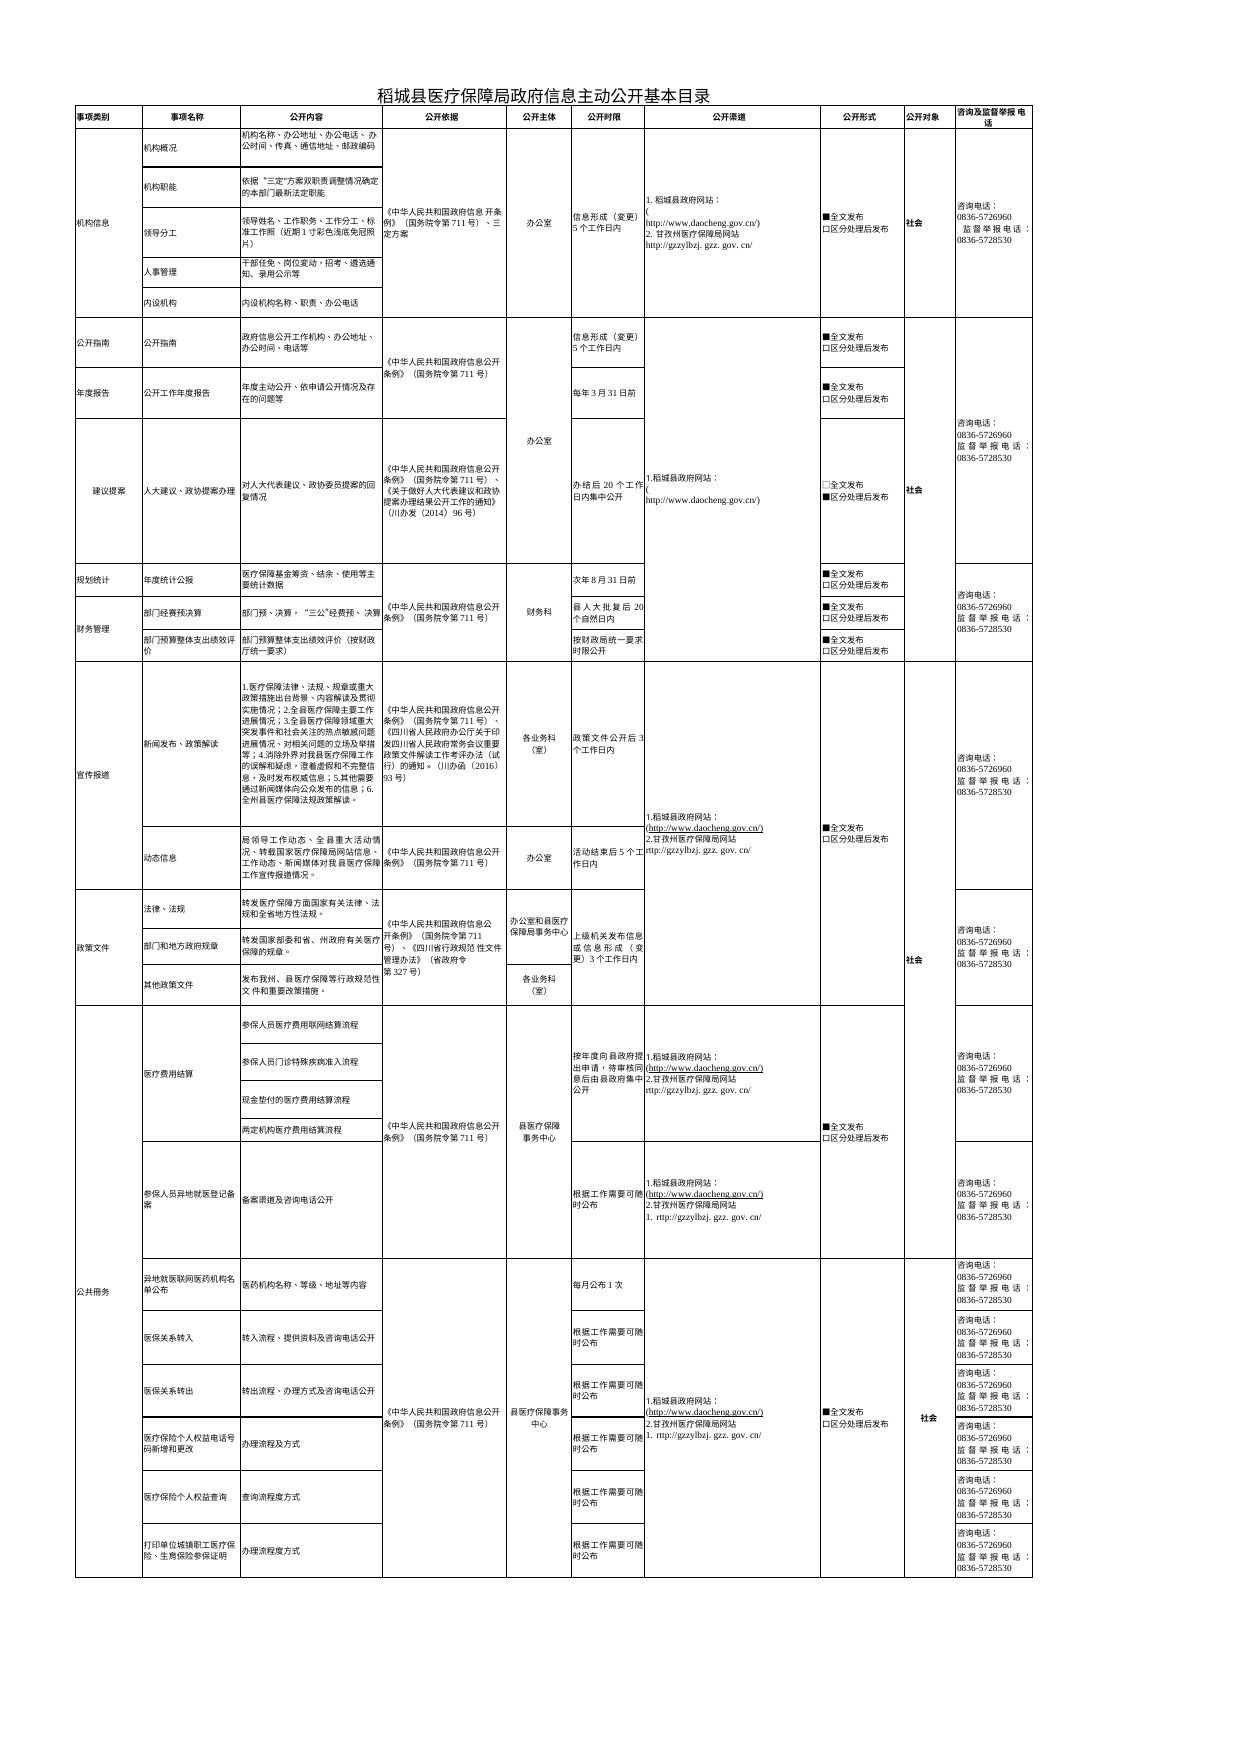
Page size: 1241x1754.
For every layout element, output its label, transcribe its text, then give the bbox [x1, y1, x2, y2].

table_cell 次年8月31日前 [572, 564, 644, 596]
table_cell 《中华人民共和国政府信息 开条例》（国务院令第711号）、三定方案 [383, 129, 506, 317]
table_cell 财务科 [507, 564, 571, 661]
table_cell 社会 [905, 129, 955, 317]
table_cell 办结后20个工作 日内集中公开 [572, 419, 644, 563]
table_header 公开内容 [241, 106, 382, 128]
table_cell 异地就医联网医药机构名单公布 [143, 1259, 240, 1310]
table_cell 按年度向县政府提出申请，待审核同意后由县政府集中公开 [572, 1006, 644, 1141]
table_cell 根据工作需要可随时公布 [572, 1365, 644, 1416]
table_cell 机构信息 [76, 129, 142, 317]
table_cell 县人大批复后20 个自然日内 [572, 597, 644, 629]
table_cell 内设机构名称、职责、办公电话 [241, 288, 382, 317]
table_cell 转发医疗保障方面国家有关法律、法规和全省地方性法规。 [241, 890, 382, 928]
table_cell 年度报告 [76, 368, 142, 418]
table_cell 部门经赛预决算 [143, 597, 240, 629]
table_cell 各业务科 （室） [507, 662, 571, 826]
table_cell 办理流程及方式 [241, 1418, 382, 1470]
table_cell 咨询电话： 0836-5726960 监督举报电话： 0836-5728530 [956, 129, 1032, 317]
table_cell 人大建议、政协提案办理 [143, 419, 240, 563]
table_cell 参保人员异地就医登记备案 [143, 1142, 240, 1258]
table_cell 依据“三定"方案双职责调整情况确定的本部门最新法定职能 [241, 168, 382, 207]
table_cell 咨询电话： 0836-5726960 监督举报电话： 0836-5728530 [956, 1142, 1032, 1258]
table_header 事项类别 [76, 106, 142, 128]
table_cell 社会 [905, 662, 955, 1258]
table_cell 咨询电话： 0836-5726960 监督举报电话： 0836-5728530 [956, 662, 1032, 889]
table_cell 医保关系转出 [143, 1365, 240, 1416]
table_cell 公开指南 [76, 318, 142, 367]
table_cell 办公室和县医疗保障局事务中心 [507, 890, 571, 964]
table_cell 每月公布1次 [572, 1259, 644, 1310]
table_cell ■全文发布 口区分处理后发布 [821, 630, 904, 661]
table_header 事项名称 [143, 106, 240, 128]
table_cell 新闻发布、政策解读 [143, 662, 240, 826]
table_cell 公开工作年度报告 [143, 368, 240, 418]
table_cell 转发国家部委和省、州政府有关医疗保障的规章。 [241, 929, 382, 964]
table_cell 政策文件公开后3 个工作日内 [572, 662, 644, 826]
table_cell 稻城县政府网站： ( http://www.daocheng.gov.cn/) 甘孜州医疗保障局网站 http://gzzylbzj. gzz. gov. cn/ [645, 129, 820, 317]
table_cell 发布我州、县医疗保障等行政规范性文 件和重要改策措施。 [241, 965, 382, 1005]
table_cell 县医疗保障 事务中心 [507, 1006, 571, 1258]
table_cell 参保人员门诊特殊疾病准入流程 [241, 1044, 382, 1080]
table_cell 机构名称、办公地址、办公电话、 办公时间、传真、通信地址、邮政编码 [241, 129, 382, 166]
table_cell 现金垫付的医疗费用结算流程 [241, 1081, 382, 1118]
table_cell 1.稻城县政府网站： (http://www.daocheng.gov.cn/) 2.甘孜州医疗保障局网站 rttp://gzzylbzj. gzz. gov. cn/ [645, 1142, 820, 1258]
table_cell 医疗保险个人权益查询 [143, 1471, 240, 1523]
table_cell 机构概况 [143, 129, 240, 166]
table_cell 查询流程度方式 [241, 1471, 382, 1523]
table_cell 《中华人民共和国政府信息公开条例》（国务院令第711 号） [383, 318, 506, 418]
table_header 公开时限 [572, 106, 644, 128]
table_cell 《中华人民共和国政府信息公开条例》（国务院令第711号）、《四川省人民政府办公厅关于印发四川省人民政府常务会议重要政策文件解读工作考评办法（试行）的通知 » （川办函（2016） 93号） [383, 662, 506, 826]
table_cell 法律、法规 [143, 890, 240, 928]
table_cell 宣传报道 [76, 662, 142, 889]
table_cell 各业务科 （室） [507, 965, 571, 1005]
table_cell 每年3月31日前 [572, 368, 644, 418]
table_cell 人事管理 [143, 258, 240, 287]
table_cell 1.稻城县政府网站： (http://www.daocheng.gov.cn/) 2.甘孜州医疗保障局网站 rttp://gzzylbzj. gzz. gov. cn/ [645, 1259, 820, 1577]
table_cell 领导分工 [143, 208, 240, 257]
table_cell 《中华人民共和国政府信息公开条例》（国务院令第711号）、《关于做好人大代表建议和政协提案办理结果公开工作的通知》（川办发（2014）96号） [383, 419, 506, 563]
table_cell 年度主动公开、依申请公开情况及存在的问题等 [241, 368, 382, 418]
table_cell 咨询电话： 0836-5726960 监督举报电话： 0836-5728530 [956, 1471, 1032, 1523]
table_cell 年度统计公报 [143, 564, 240, 596]
table_cell 财务管理 [76, 597, 142, 661]
table_cell 社会 [905, 1259, 955, 1577]
table_cell 根据工作需要可随时公布 [572, 1311, 644, 1363]
table_cell 动态信息 [143, 827, 240, 889]
table_cell 建议提案 [76, 419, 142, 563]
table_cell 打印单位城镇职工医疗保险、生育保险参保证明 [143, 1524, 240, 1577]
table_cell ■全文发布 口区分处理后发布 [821, 1006, 904, 1258]
table_cell 咨询电话： 0836-5726960 监督举报电话： 0836-5728530 [956, 1365, 1032, 1416]
table_cell 1.稻城县政府网站： ( http://www.daocheng.gov.cn/) [645, 318, 820, 661]
table_cell 按财政局统一要求时限公开 [572, 630, 644, 661]
table_cell 《中华人民共和国政府信息公开条例》（国务院令第711 号） [383, 827, 506, 889]
table_cell 县医疗保障事务中心 [507, 1259, 571, 1577]
table_cell 转出流程、办理方式及咨询电话公开 [241, 1365, 382, 1416]
table_cell 公开指南 [143, 318, 240, 367]
table_header 公开依据 [383, 106, 506, 128]
table_cell □全文发布 ■区分处理后发布 [821, 419, 904, 563]
table_header 公开形式 [821, 106, 904, 128]
table_cell 咨询电话： 0836-5726960 监督举报电话： 0836-5728530 [956, 1418, 1032, 1470]
table_cell 政策文件 [76, 890, 142, 1005]
table_cell 《中华人民共和国政府信息公开条例》（国务院令第711 号） [383, 1006, 506, 1258]
table_cell 社会 [905, 318, 955, 661]
table_cell 医疗保障基金筹资、结余、使用等主要统计数据 [241, 564, 382, 596]
table_cell 局领导工作动态、全县重大活动情况、转载国家医疗保障局网站信息、工作动态、新闻媒体对我县医疗保障工作宣传报道情况。 [241, 827, 382, 889]
table_cell 根据工作需要可随时公布 [572, 1418, 644, 1470]
table_cell 咨询电话： 0836-5726960 监督举报电话： 0836-5728530 [956, 318, 1032, 563]
table_cell 规划统计 [76, 564, 142, 596]
table_cell 咨询电话： 0836-5726960 监督举报电话： 0836-5728530 [956, 1006, 1032, 1141]
table_cell 咨询电话： 0836-5726960 监督举报电话： 0836-5728530 [956, 1311, 1032, 1363]
table_cell 政府信息公开工作机构、办公地址、办公时间、电话等 [241, 318, 382, 367]
table_cell 办公室 [507, 318, 571, 563]
table_cell 部门预、决算，“三公"经费预、 决算 [241, 597, 382, 629]
table_cell 部门预算整体支出绩效评价（按财政厅统一要求） [241, 630, 382, 661]
table_header 咨询及监督举报 电话 [956, 106, 1032, 128]
table_cell 对人大代表建议、政协委员提案的回复情况 [241, 419, 382, 563]
table_cell 备案渠道及咨询电话公开 [241, 1142, 382, 1258]
table_cell 咨询电话： 0836-5726960 监督举报电话： 0836-5728530 [956, 1259, 1032, 1310]
table_cell ■全文发布 口区分处理后发布 [821, 597, 904, 629]
table_cell 办公室 [507, 827, 571, 889]
table_cell ■全文发布 口区分处理后发布 [821, 662, 904, 1005]
table_cell 《中华人民共和国政府信息公 开条例》（国务院令第711号）、《四川省行政规范 性文件管理办法》（省政府令 第327号） [383, 890, 506, 1005]
table_cell 1.稻城县政府网站： (http://www.daocheng.gov.cn/) 2.甘孜州医疗保障局网站 rttp://gzzylbzj. gzz. gov. cn/ [645, 662, 820, 1005]
table_cell 部门和地方政府规章 [143, 929, 240, 964]
table_cell 信息形成（変更）5个工作日内 [572, 318, 644, 367]
table_cell ■全文发布 口区分处理后发布 [821, 564, 904, 596]
table_cell 公共冊务 [76, 1006, 142, 1577]
table_cell 1.稻城县政府网站： (http://www.daocheng.gov.cn/) 2.甘孜州医疗保障局网站 rttp://gzzylbzj. gzz. gov. cn/ [645, 1006, 820, 1141]
table_cell 根据工作需要可随时公布 [572, 1142, 644, 1258]
table_cell 信息形成（変更）5个工作日内 [572, 129, 644, 317]
table_cell 上级机关发布信息或信息形成（变更）3个工作日内 [572, 890, 644, 1005]
table_header 公开对象 [905, 106, 955, 128]
table_cell 咨询电话： 0836-5726960 监督举报电话： 0836-5728530 [956, 890, 1032, 1005]
table_cell 医疗费用结算 [143, 1006, 240, 1141]
table_cell 办理流程度方式 [241, 1524, 382, 1577]
table_cell 《中华人民共和国政府信息公开条例》（国务院令第711 号） [383, 564, 506, 661]
table_cell 两定机构医疗费用结箕流程 [241, 1119, 382, 1141]
table_cell 办公室 [507, 129, 571, 317]
table_cell 内设机构 [143, 288, 240, 317]
table_cell 根据工作需要可随时公布 [572, 1524, 644, 1577]
table_header 公开主体 [507, 106, 571, 128]
table_cell 活动结束后5个工 作日内 [572, 827, 644, 889]
table_cell 1.医疗保障法律、法规、规章或重大政策措施出台背景、内容解读及贯彻实施情况；2.全县医疗保障主要工作进展情况；3.全县医疗保障领域重大突发事件和社会关注的热点敏感问题进展情况、对相关问题的立场及举措等；4.消除外界对我县医疗保障工作的误解和疑虑，澄着虚假和不完整信息，及时发布权威信息；5.其他需要通过新闻媒体向公众发布的信息；6.全州县医疗保障法规政策解读。 [241, 662, 382, 826]
table_cell 参保人员医疗费用联网结算流程 [241, 1006, 382, 1043]
table_cell 干部任免、岗位変动，招考、遴选通知、录用公示等 [241, 258, 382, 287]
table_cell ■全文发布 口区分处理后发布 [821, 129, 904, 317]
table_cell 机构职能 [143, 168, 240, 207]
table_cell 转入流程、提供资料及咨询电话公开 [241, 1311, 382, 1363]
table_cell 部门预算整体支出绩效评价 [143, 630, 240, 661]
table_cell 《中华人民共和国政府信息公开条例》（国务院令第711 号） [383, 1259, 506, 1577]
table_cell 医疗保险个人权益电话号码新增和更改 [143, 1418, 240, 1470]
table_cell 领导姓名、工作职务、工作分工、标准工作照（近期1寸彩色浅底免冠照片） [241, 208, 382, 257]
table_cell ■全文发布 口区分处理后发布 [821, 318, 904, 367]
table_cell 医保关系转入 [143, 1311, 240, 1363]
table_cell ■全文发布 口区分处理后发布 [821, 368, 904, 418]
table_cell 医药机构名称、等级、地址等内容 [241, 1259, 382, 1310]
table_cell 咨询电话： 0836-5726960 监督举报电话： 0836-5728530 [956, 564, 1032, 661]
table_cell 其他政策文件 [143, 965, 240, 1005]
table_header 公开渠道 [645, 106, 820, 128]
table_cell 咨询电话： 0836-5726960 监督举报电话： 0836-5728530 [956, 1524, 1032, 1577]
table_cell 根据工作需要可随时公布 [572, 1471, 644, 1523]
table_cell ■全文发布 口区分处理后发布 [821, 1259, 904, 1577]
